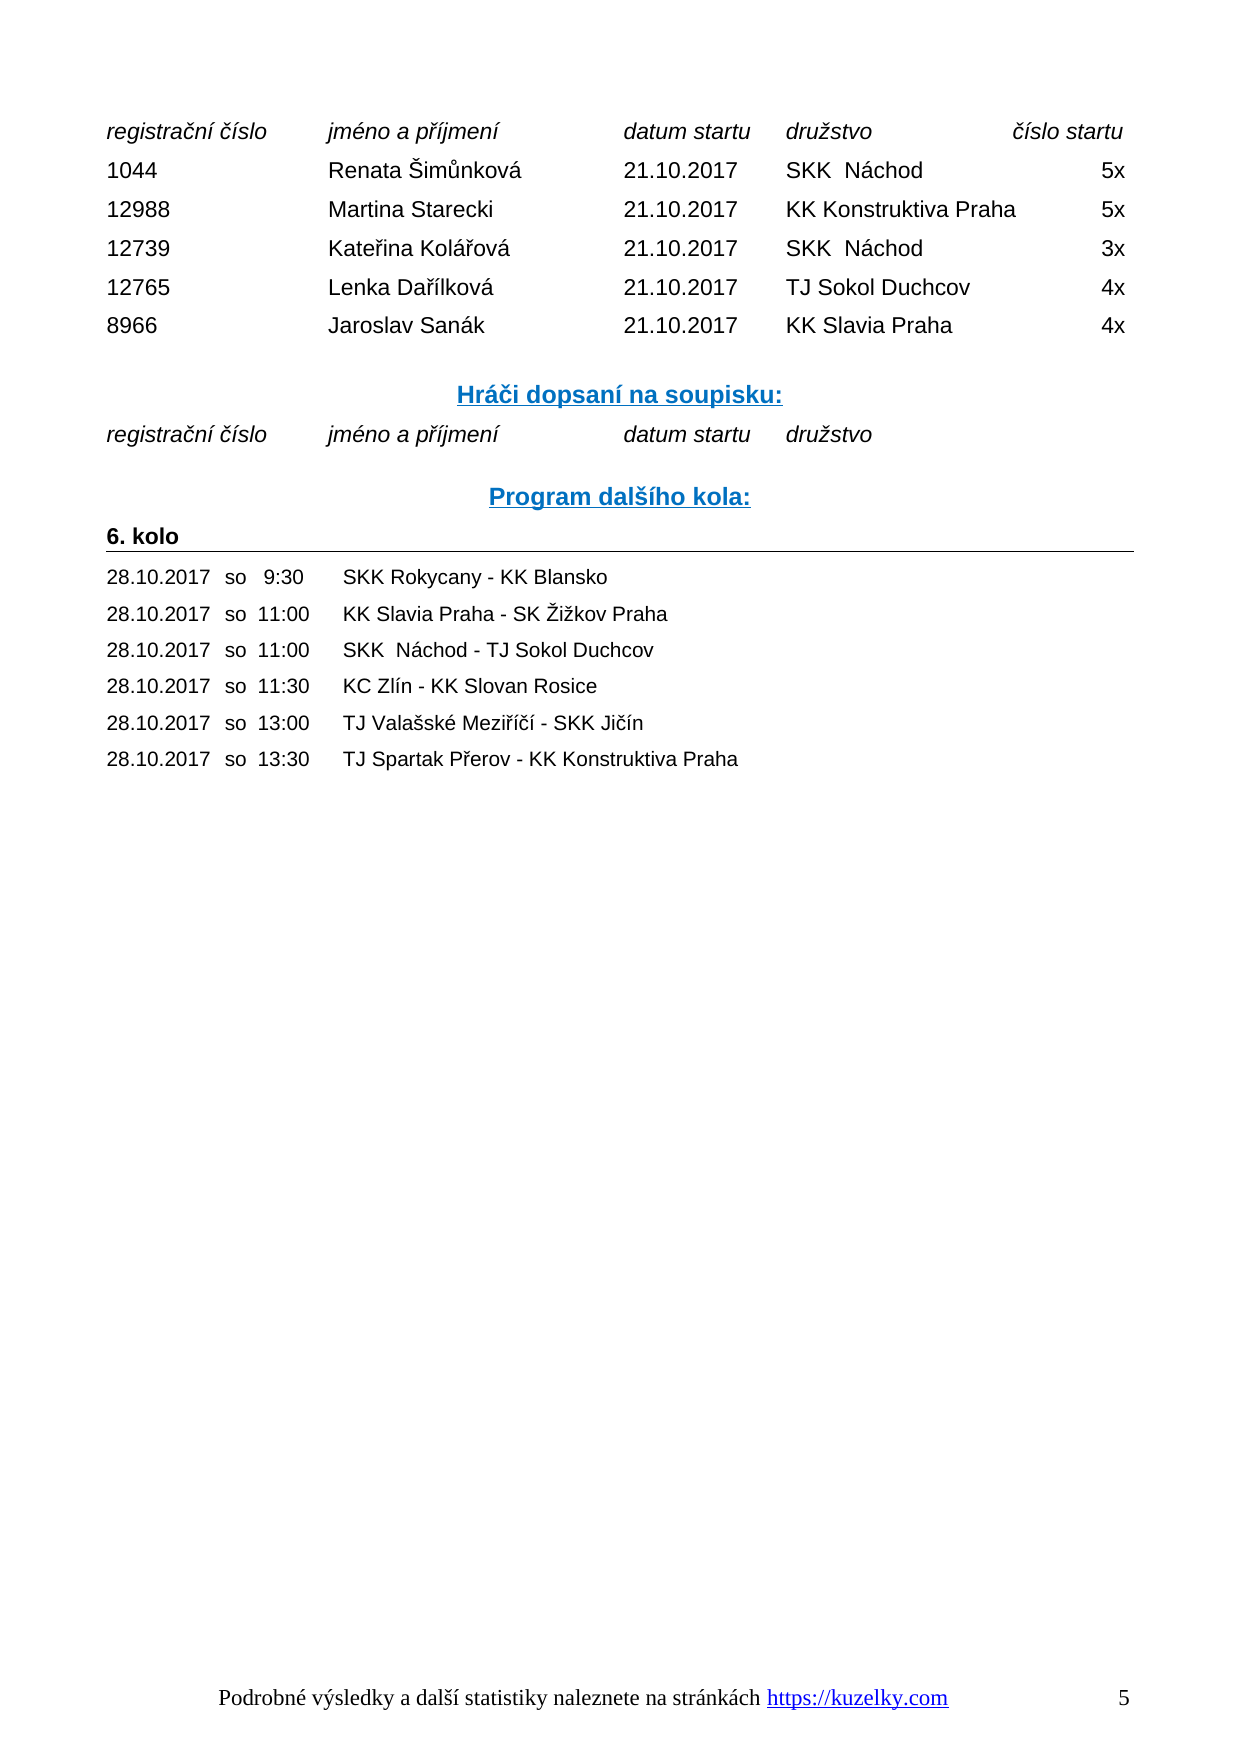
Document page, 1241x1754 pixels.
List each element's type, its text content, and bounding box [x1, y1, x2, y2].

text 28.10.2017 so 11:00 SKK Náchod - TJ Sokol Duchcov [106, 638, 1134, 662]
text 8966 Jaroslav Sanák 21.10.2017 KK Slavia Praha 4x [106, 312, 1134, 339]
text Program dalšího kola: [94, 482, 1145, 510]
text 28.10.2017 so 11:00 KK Slavia Praha - SK Žižkov Praha [106, 601, 1134, 625]
text 6. kolo [106, 523, 1134, 551]
text 12739 Kateřina Kolářová 21.10.2017 SKK Náchod 3x [106, 235, 1134, 261]
text registrační číslo jméno a příjmení datum startu družstvo číslo startu [106, 118, 1134, 144]
text 28.10.2017 so 11:30 KC Zlín - KK Slovan Rosice [106, 674, 1134, 698]
text 28.10.2017 so 9:30 SKK Rokycany - KK Blansko [106, 565, 1134, 589]
text 28.10.2017 so 13:30 TJ Spartak Přerov - KK Konstruktiva Praha [106, 747, 1134, 771]
text registrační číslo jméno a příjmení datum startu družstvo [106, 421, 1134, 448]
text 12765 Lenka Dařílková 21.10.2017 TJ Sokol Duchcov 4x [106, 273, 1134, 300]
text Hráči dopsaní na soupisku: [94, 351, 1145, 409]
text 1044 Renata Šimůnková 21.10.2017 SKK Náchod 5x [106, 157, 1134, 183]
text 28.10.2017 so 13:00 TJ Valašské Meziříčí - SKK Jičín [106, 711, 1134, 735]
text 12988 Martina Starecki 21.10.2017 KK Konstruktiva Praha 5x [106, 196, 1134, 222]
